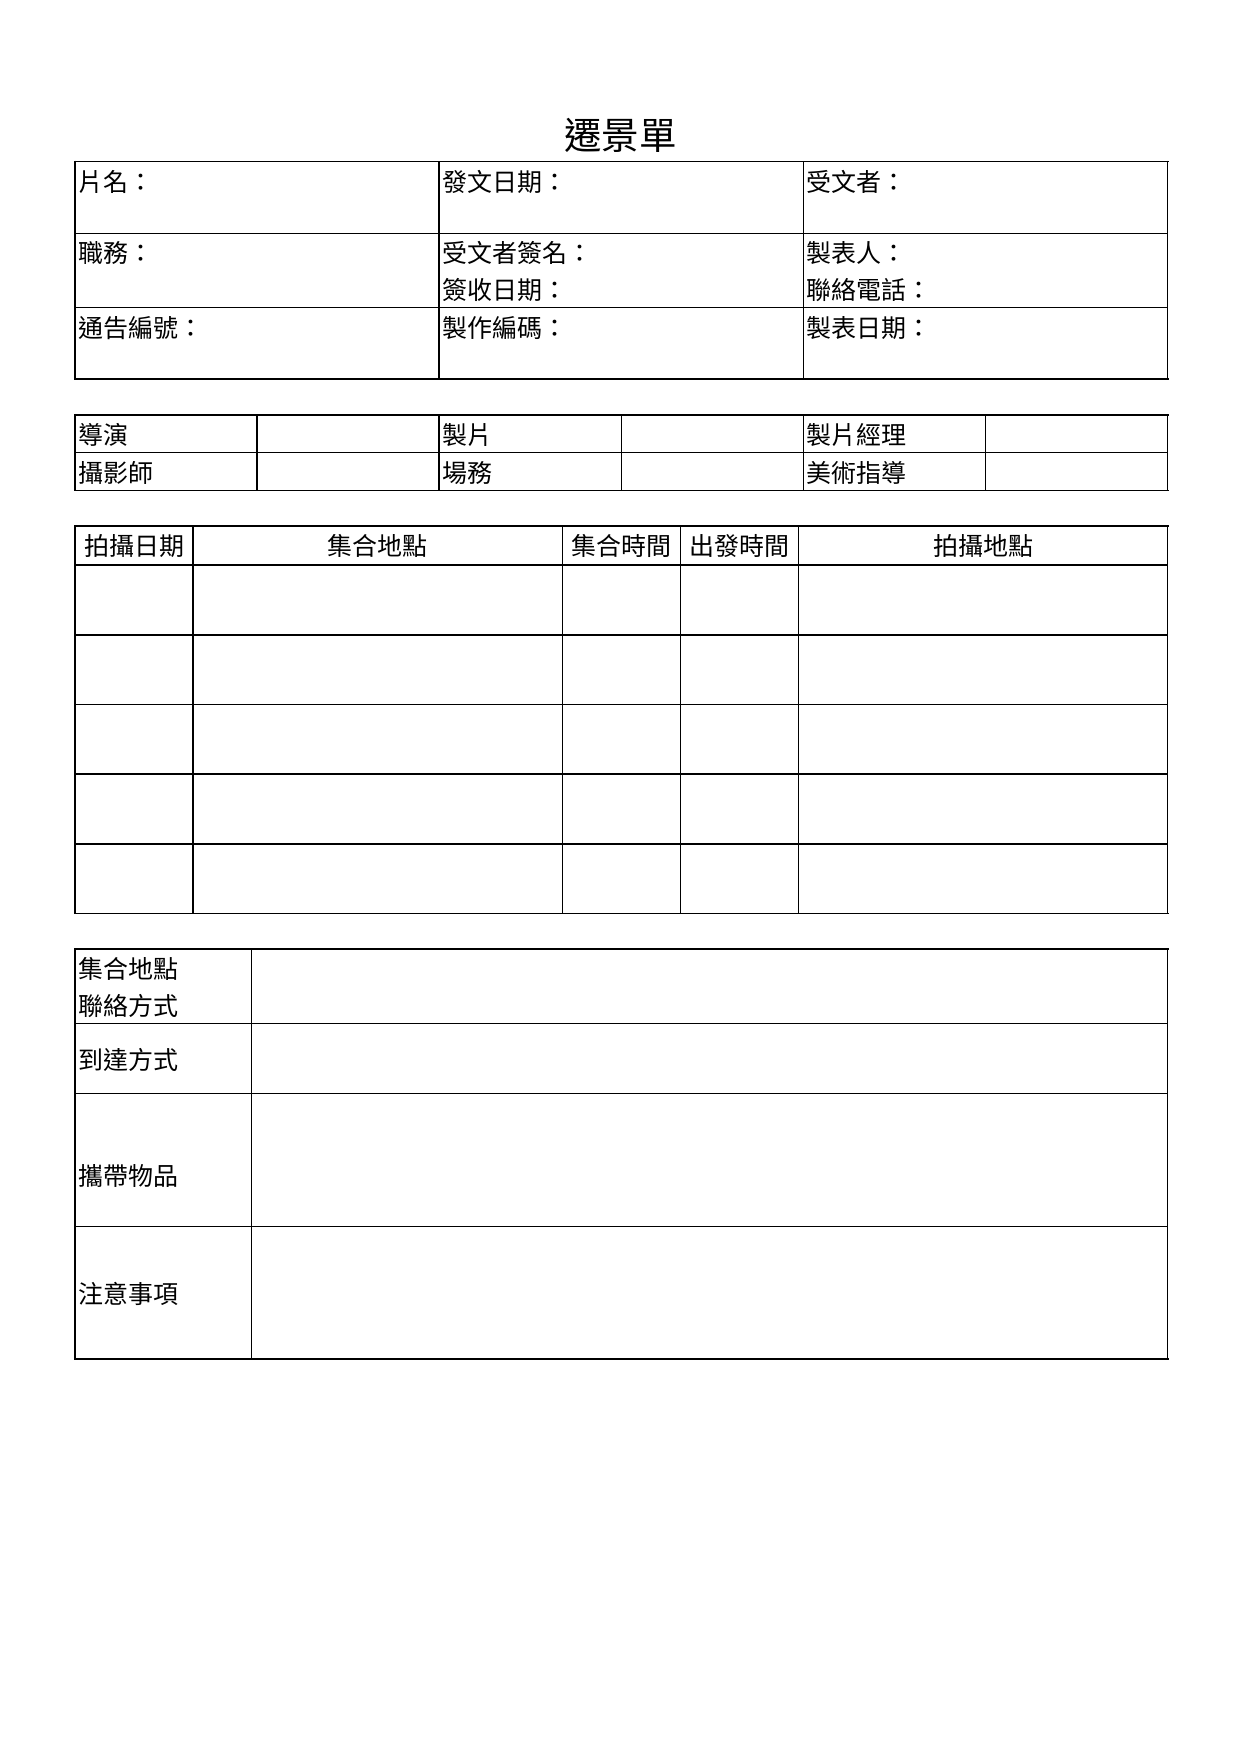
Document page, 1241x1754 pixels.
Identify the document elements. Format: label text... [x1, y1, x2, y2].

table_cell 攝影師 [76, 453, 256, 489]
table_cell 通告編號： [76, 308, 438, 378]
table_cell [799, 845, 1167, 913]
table_header [986, 416, 1167, 452]
table_cell 注意事項 [76, 1227, 251, 1358]
table_cell 製表人： 聯絡電話： [804, 234, 1167, 306]
table_header 製片 [440, 416, 621, 452]
table_cell [258, 453, 438, 489]
table_cell [194, 566, 562, 634]
table_cell [986, 453, 1167, 489]
table_cell [681, 845, 798, 913]
table_header [258, 416, 438, 452]
table_header 受文者： [804, 162, 1167, 232]
table_header 片名： [76, 162, 438, 232]
table_cell [194, 845, 562, 913]
table_cell [252, 1024, 1167, 1093]
table_header 集合時間 [563, 527, 680, 564]
table_cell 場務 [440, 453, 621, 489]
table_cell 美術指導 [804, 453, 985, 489]
table_cell [252, 1094, 1167, 1226]
table_header 拍攝地點 [799, 527, 1167, 564]
table_header 出發時間 [681, 527, 798, 564]
table_header [622, 416, 803, 452]
table_cell [799, 705, 1167, 773]
table_cell 製作編碼： [440, 308, 803, 378]
table_cell 製表日期： [804, 308, 1167, 378]
table_cell [194, 775, 562, 843]
table_header [252, 950, 1167, 1022]
table_cell [76, 775, 192, 843]
table_cell [681, 566, 798, 634]
table_cell [194, 705, 562, 773]
table_cell [799, 636, 1167, 704]
table_cell 到達方式 [76, 1024, 251, 1093]
table_cell 攜帶物品 [76, 1094, 251, 1226]
table_cell [194, 636, 562, 704]
table_header 發文日期： [440, 162, 803, 232]
table_header 集合地點 [194, 527, 562, 564]
table_cell [681, 775, 798, 843]
table_cell 職務： [76, 234, 438, 306]
table_header 拍攝日期 [76, 527, 192, 564]
table_cell [563, 636, 680, 704]
table_cell [76, 566, 192, 634]
table_cell [563, 775, 680, 843]
text 遷景單 [75, 106, 1165, 161]
table_header 導演 [76, 416, 256, 452]
table_header 製片經理 [804, 416, 985, 452]
table_cell [76, 845, 192, 913]
table_cell [681, 636, 798, 704]
table_header 集合地點 聯絡方式 [76, 950, 251, 1022]
table_cell [252, 1227, 1167, 1358]
table_cell 受文者簽名： 簽收日期： [440, 234, 803, 306]
table_cell [76, 636, 192, 704]
table_cell [563, 845, 680, 913]
table_cell [76, 705, 192, 773]
table_cell [622, 453, 803, 489]
table_cell [563, 566, 680, 634]
table_cell [681, 705, 798, 773]
table_cell [799, 566, 1167, 634]
table_cell [799, 775, 1167, 843]
table_cell [563, 705, 680, 773]
